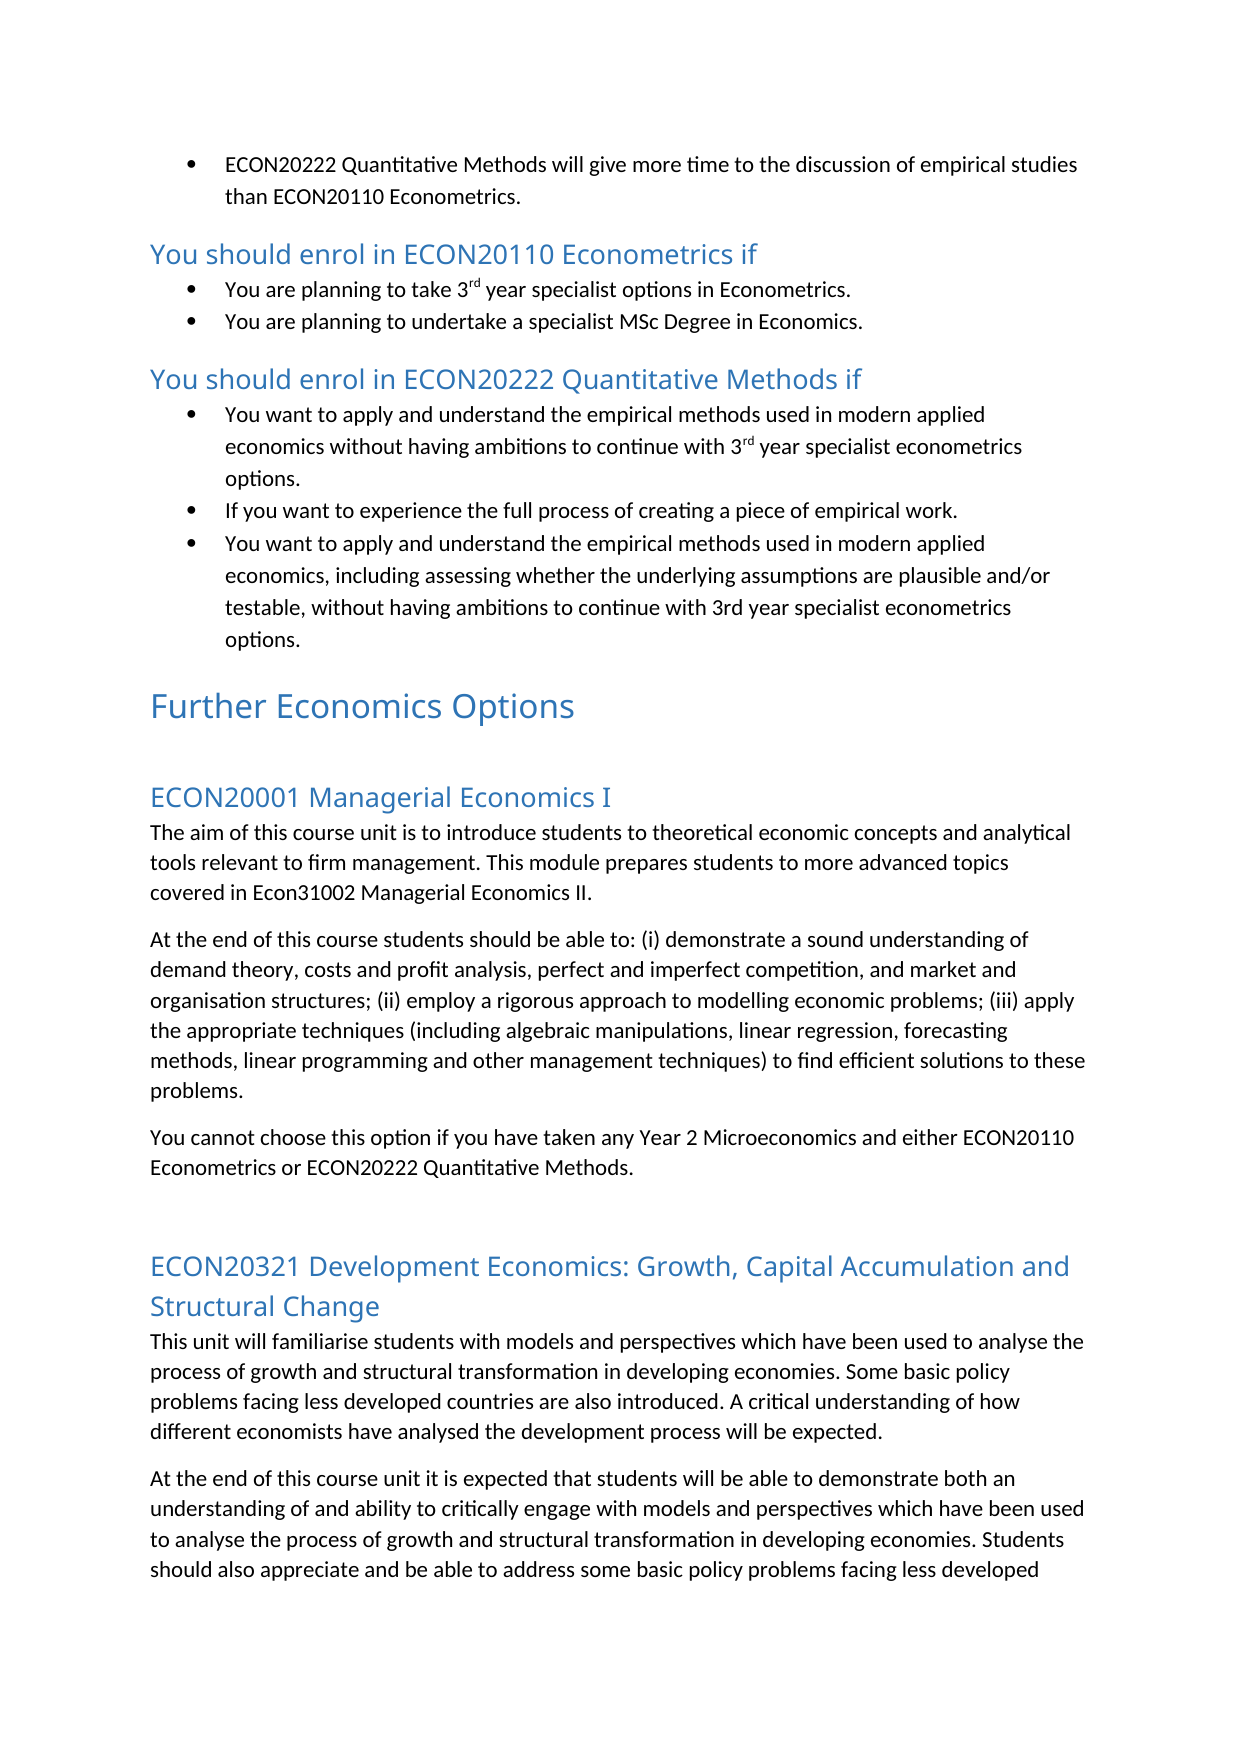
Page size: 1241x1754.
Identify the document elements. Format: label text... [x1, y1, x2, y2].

list You want to apply and understand the empirical methods used in modern applied economics without having ambitions to continue with 3rd year specialist econometrics options. [187, 400, 1090, 492]
text At the end of this course students should be able to: (i) demonstrate a sound understanding of demand theory, costs and profit analysis, perfect and imperfect competition, and market and organisation structures; (ii) employ a rigorous approach to modelling economic problems; (iii) apply the appropriate techniques (including algebraic manipulations, linear regression, forecasting methods, linear programming and other management techniques) to find efficient solutions to these problems. [150, 925, 1090, 1104]
subtitle Further Economics Options [150, 682, 1090, 728]
list You want to apply and understand the empirical methods used in modern applied economics, including assessing whether the underlying assumptions are plausible and/or testable, without having ambitions to continue with 3rd year specialist econometrics options. [187, 529, 1090, 653]
text The aim of this course unit is to introduce students to theoretical economic concepts and analytical tools relevant to firm management. This module prepares students to more advanced topics covered in Econ31002 Managerial Economics II. [150, 818, 1090, 907]
subtitle ECON20001 Managerial Economics I [150, 778, 1090, 815]
text You cannot choose this option if you have taken any Year 2 Microeconomics and either ECON20110 Econometrics or ECON20222 Quantitative Methods. [150, 1123, 1090, 1182]
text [150, 1464, 1090, 1583]
subtitle You should enrol in ECON20110 Econometrics if [150, 235, 1090, 272]
list If you want to experience the full process of creating a piece of empirical work. [187, 497, 1090, 524]
text This unit will familiarise students with models and perspectives which have been used to analyse the process of growth and structural transformation in developing economies. Some basic policy problems facing less developed countries are also introduced. A critical understanding of how different economists have analysed the development process will be expected. [150, 1327, 1090, 1446]
list You are planning to undertake a specialist MSc Degree in Economics. [187, 307, 1090, 335]
list You are planning to take 3rd year specialist options in Econometrics. [187, 275, 1090, 303]
subtitle ECON20321 Development Economics: Growth, Capital Accumulation and Structural Change [150, 1247, 1090, 1324]
subtitle You should enrol in ECON20222 Quantitative Methods if [150, 360, 1090, 397]
list ECON20222 Quantitative Methods will give more time to the discussion of empirical studies than ECON20110 Econometrics. [187, 150, 1090, 210]
